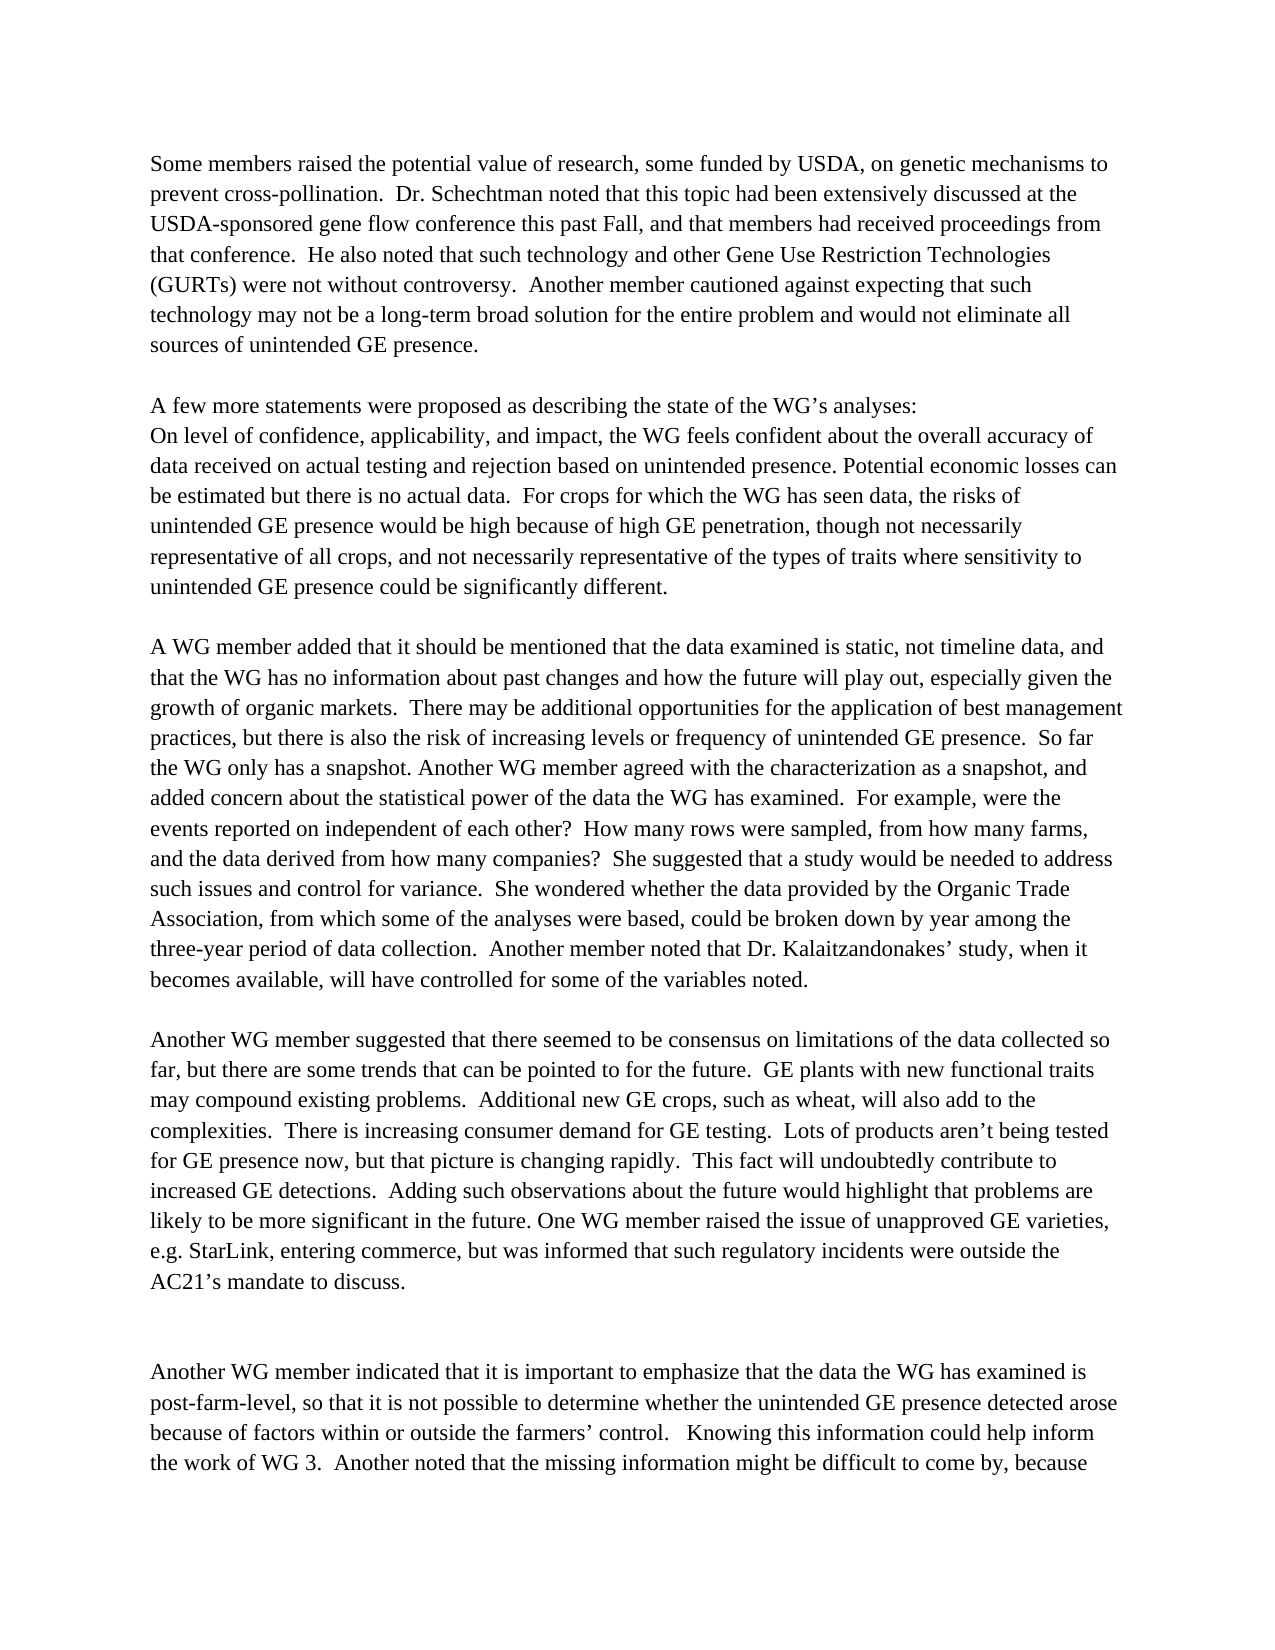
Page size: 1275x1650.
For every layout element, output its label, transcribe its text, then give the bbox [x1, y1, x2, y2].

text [150, 1358, 1125, 1475]
text Some members raised the potential value of research, some funded by USDA, on genetic mechanisms to prevent cross-pollination. Dr. Schechtman noted that this topic had been extensively discussed at the USDA-sponsored gene flow conference this past Fall, and that members had received proceedings from that conference. He also noted that such technology and other Gene Use Restriction Technologies (GURTs) were not without controversy. Another member cautioned against expecting that such technology may not be a long-term broad solution for the entire problem and would not eliminate all sources of unintended GE presence. [150, 150, 1125, 358]
text A WG member added that it should be mentioned that the data examined is static, not timeline data, and that the WG has no information about past changes and how the future will play out, especially given the growth of organic markets. There may be additional opportunities for the application of best management practices, but there is also the risk of increasing levels or frequency of unintended GE presence. So far the WG only has a snapshot. Another WG member agreed with the characterization as a snapshot, and added concern about the statistical power of the data the WG has examined. For example, were the events reported on independent of each other? How many rows were sampled, from how many farms, and the data derived from how many companies? She suggested that a study would be needed to address such issues and control for variance. She wondered whether the data provided by the Organic Trade Association, from which some of the analyses were based, could be broken down by year among the three-year period of data collection. Another member noted that Dr. Kalaitzandonakes’ study, when it becomes available, will have controlled for some of the variables noted. [150, 633, 1125, 992]
text On level of confidence, applicability, and impact, the WG feels confident about the overall accuracy of data received on actual testing and rejection based on unintended presence. Potential economic losses can be estimated but there is no actual data. For crops for which the WG has seen data, the risks of unintended GE presence would be high because of high GE penetration, though not necessarily representative of all crops, and not necessarily representative of the types of traits where sensitivity to unintended GE presence could be significantly different. [150, 422, 1125, 599]
text Another WG member suggested that there seemed to be consensus on limitations of the data collected so far, but there are some trends that can be pointed to for the future. GE plants with new functional traits may compound existing problems. Additional new GE crops, such as wheat, will also add to the complexities. There is increasing consumer demand for GE testing. Lots of products aren’t being tested for GE presence now, but that picture is changing rapidly. This fact will undoubtedly contribute to increased GE detections. Adding such observations about the future would highlight that problems are likely to be more significant in the future. One WG member raised the issue of unapproved GE varieties, e.g. StarLink, entering commerce, but was informed that such regulatory incidents were outside the AC21’s mandate to discuss. [150, 1026, 1125, 1294]
text A few more statements were proposed as describing the state of the WG’s analyses: [150, 392, 1125, 418]
